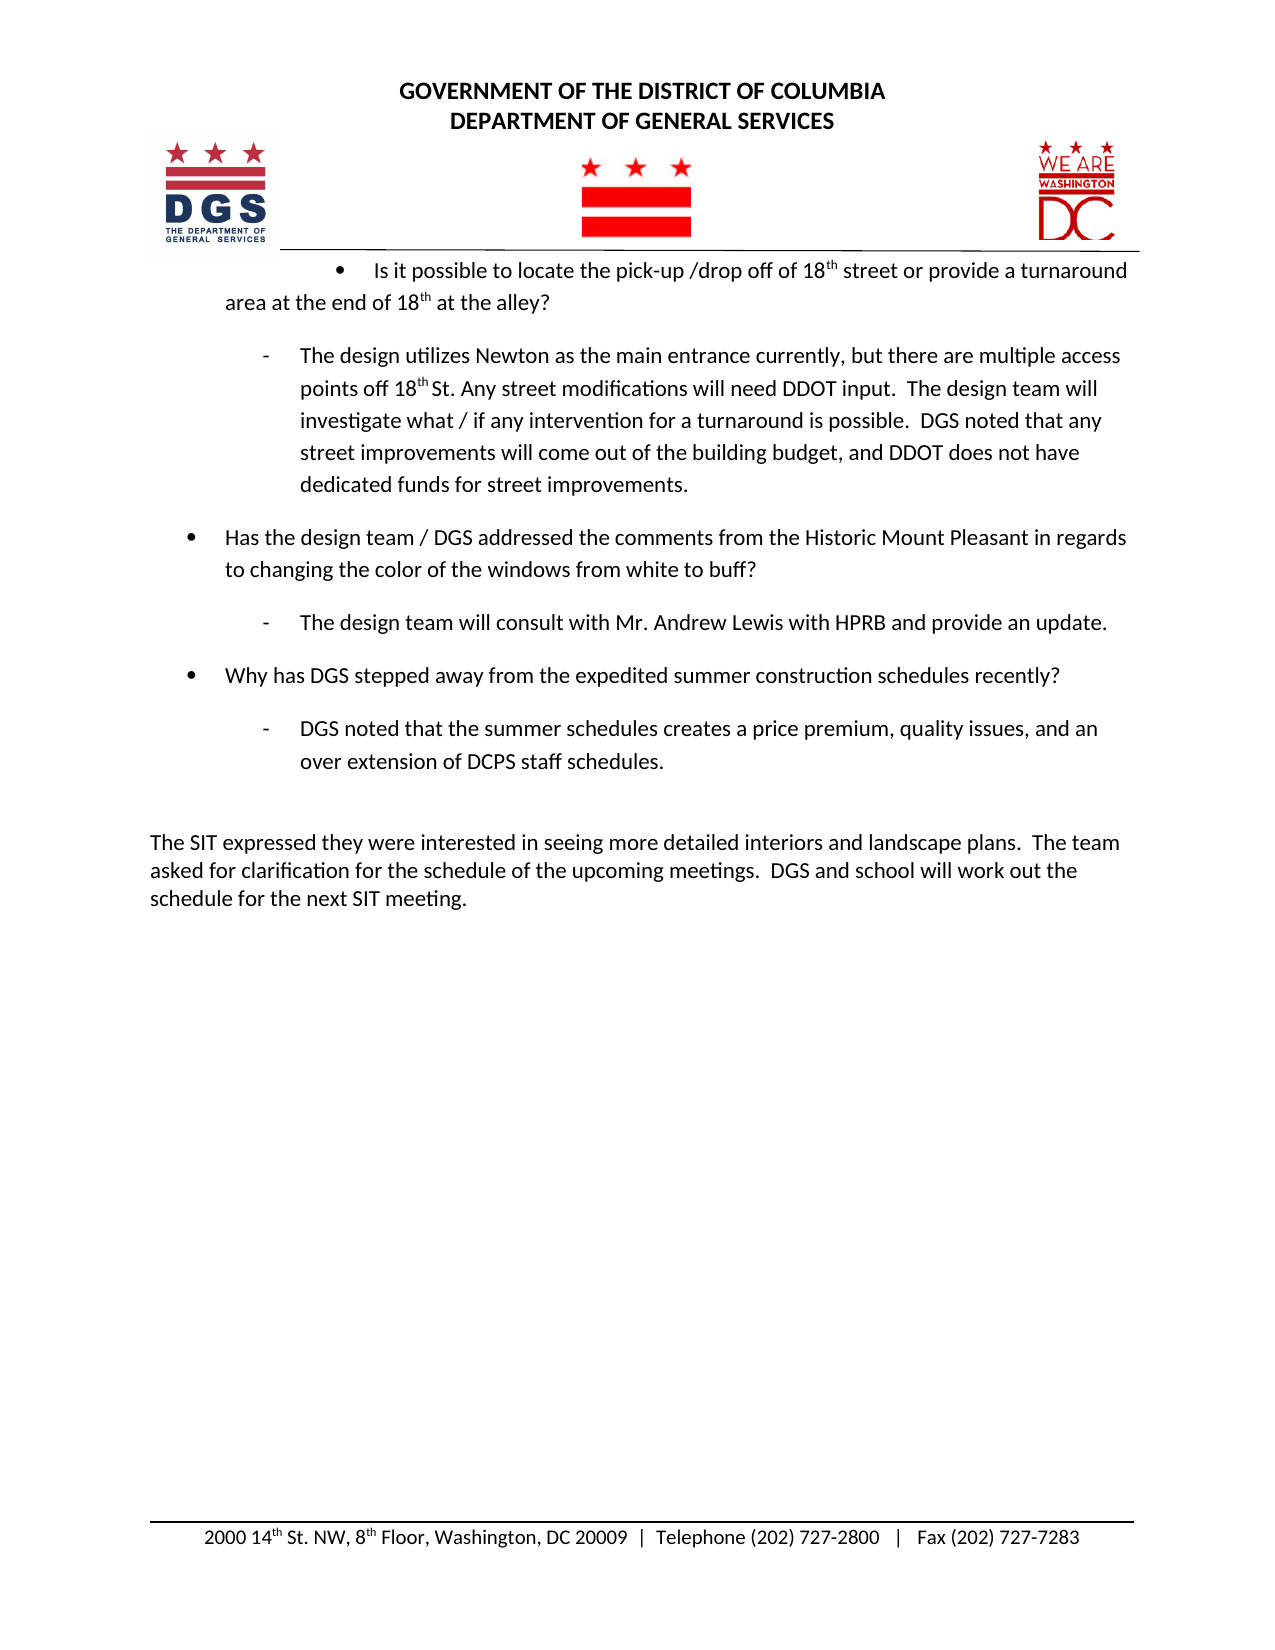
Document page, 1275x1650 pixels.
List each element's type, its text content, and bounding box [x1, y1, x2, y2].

list DGS noted that the summer schedules creates a price premium, quality issues, and an over extension of DCPS staff schedules. [262, 714, 1134, 775]
picture [1029, 140, 1117, 240]
list The design team will consult with Mr. Andrew Lewis with HPRB and provide an update. [262, 608, 1134, 637]
list Is it possible to locate the pick-up /drop off of 18th street or provide a turnaround area at the end of 18th at the alley? [187, 256, 1134, 317]
list Why has DGS stepped away from the expedited summer construction schedules recently? [187, 662, 1134, 689]
picture [145, 126, 280, 258]
list Has the design team / DGS addressed the comments from the Historic Mount Pleasant in regards to changing the color of the windows from white to buff? [187, 523, 1134, 583]
list The design utilizes Newton as the main entrance currently, but there are multiple access points off 18th St. Any street modifications will need DDOT input. The design team will investigate what / if any intervention for a turnaround is possible. DGS noted that any street improvements will come out of the building budget, and DDOT does not have dedicated funds for street improvements. [262, 342, 1134, 498]
text The SIT expressed they were interested in seeing more detailed interiors and landscape plans. The team asked for clarification for the schedule of the upcoming meetings. DGS and school will work out the schedule for the next SIT meeting. [150, 828, 1134, 912]
picture [578, 156, 690, 235]
